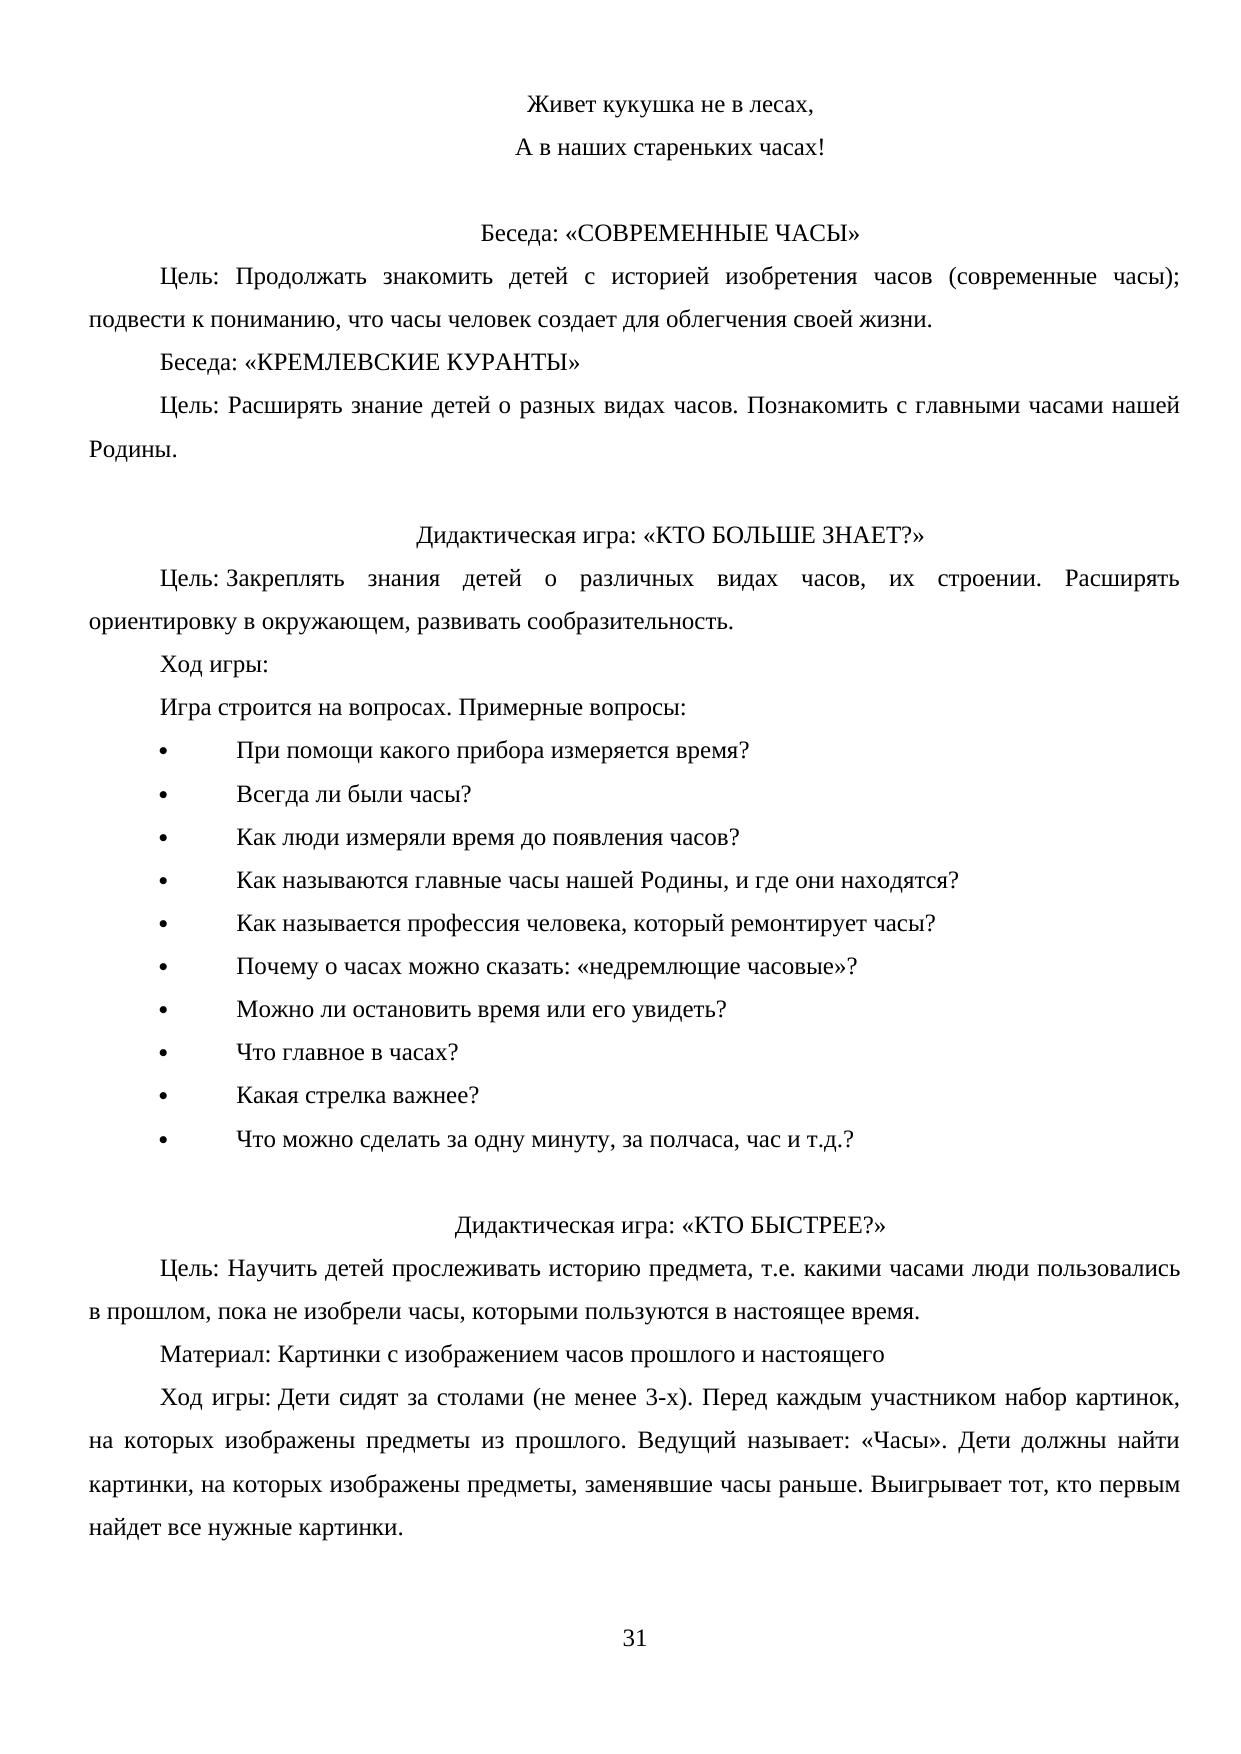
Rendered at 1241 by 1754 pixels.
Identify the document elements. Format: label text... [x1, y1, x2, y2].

subtitle Дидактическая игра: «КТО БОЛЬШЕ ЗНАЕТ?» [89, 520, 1181, 549]
text Цель: Закреплять знания детей о различных видах часов, их строении. Расширять ориентировку в окружающем, развивать сообразительность. [89, 563, 1181, 635]
text А в наших стареньких часах! [89, 132, 1181, 161]
text Материал: Картинки с изображением часов прошлого и настоящего [89, 1339, 1181, 1368]
text Живет кукушка не в лесах, [89, 89, 1181, 117]
list Почему о часах можно сказать: «недремлющие часовые»? [89, 951, 1181, 980]
text Цель: Продолжать знакомить детей с историей изобретения часов (современные часы); подвести к пониманию, что часы человек создает для облегчения своей жизни. [89, 261, 1181, 333]
text Игра строится на вопросах. Примерные вопросы: [89, 692, 1181, 721]
list Как называются главные часы нашей Родины, и где они находятся? [89, 865, 1181, 894]
list Всегда ли были часы? [89, 779, 1181, 807]
text Ход игры: [89, 649, 1181, 678]
text Цель: Расширять знание детей о разных видах часов. Познакомить с главными часами нашей Родины. [89, 391, 1181, 462]
list Что можно сделать за одну минуту, за полчаса, час и т.д.? [89, 1124, 1181, 1152]
list Как называется профессия человека, который ремонтирует часы? [89, 908, 1181, 937]
subtitle Дидактическая игра: «КТО БЫСТРЕЕ?» [89, 1210, 1181, 1239]
list Можно ли остановить время или его увидеть? [89, 994, 1181, 1023]
list При помощи какого прибора измеряется время? [89, 736, 1181, 764]
list Как люди измеряли время до появления часов? [89, 822, 1181, 851]
subtitle Беседа: «СОВРЕМЕННЫЕ ЧАСЫ» [89, 218, 1181, 247]
text Ход игры: Дети сидят за столами (не менее 3-х). Перед каждым участником набор картинок, на которых изображены предметы из прошлого. Ведущий называет: «Часы». Дети должны найти картинки, на которых изображены предметы, заменявшие часы раньше. Выигрывает тот, кто первым найдет все нужные картинки. [89, 1382, 1181, 1541]
text Цель: Научить детей прослеживать историю предмета, т.е. какими часами люди пользовались в прошлом, пока не изобрели часы, которыми пользуются в настоящее время. [89, 1253, 1181, 1325]
subtitle Беседа: «КРЕМЛЕВСКИЕ КУРАНТЫ» [89, 347, 1181, 376]
list Что главное в часах? [89, 1037, 1181, 1066]
list Какая стрелка важнее? [89, 1081, 1181, 1109]
